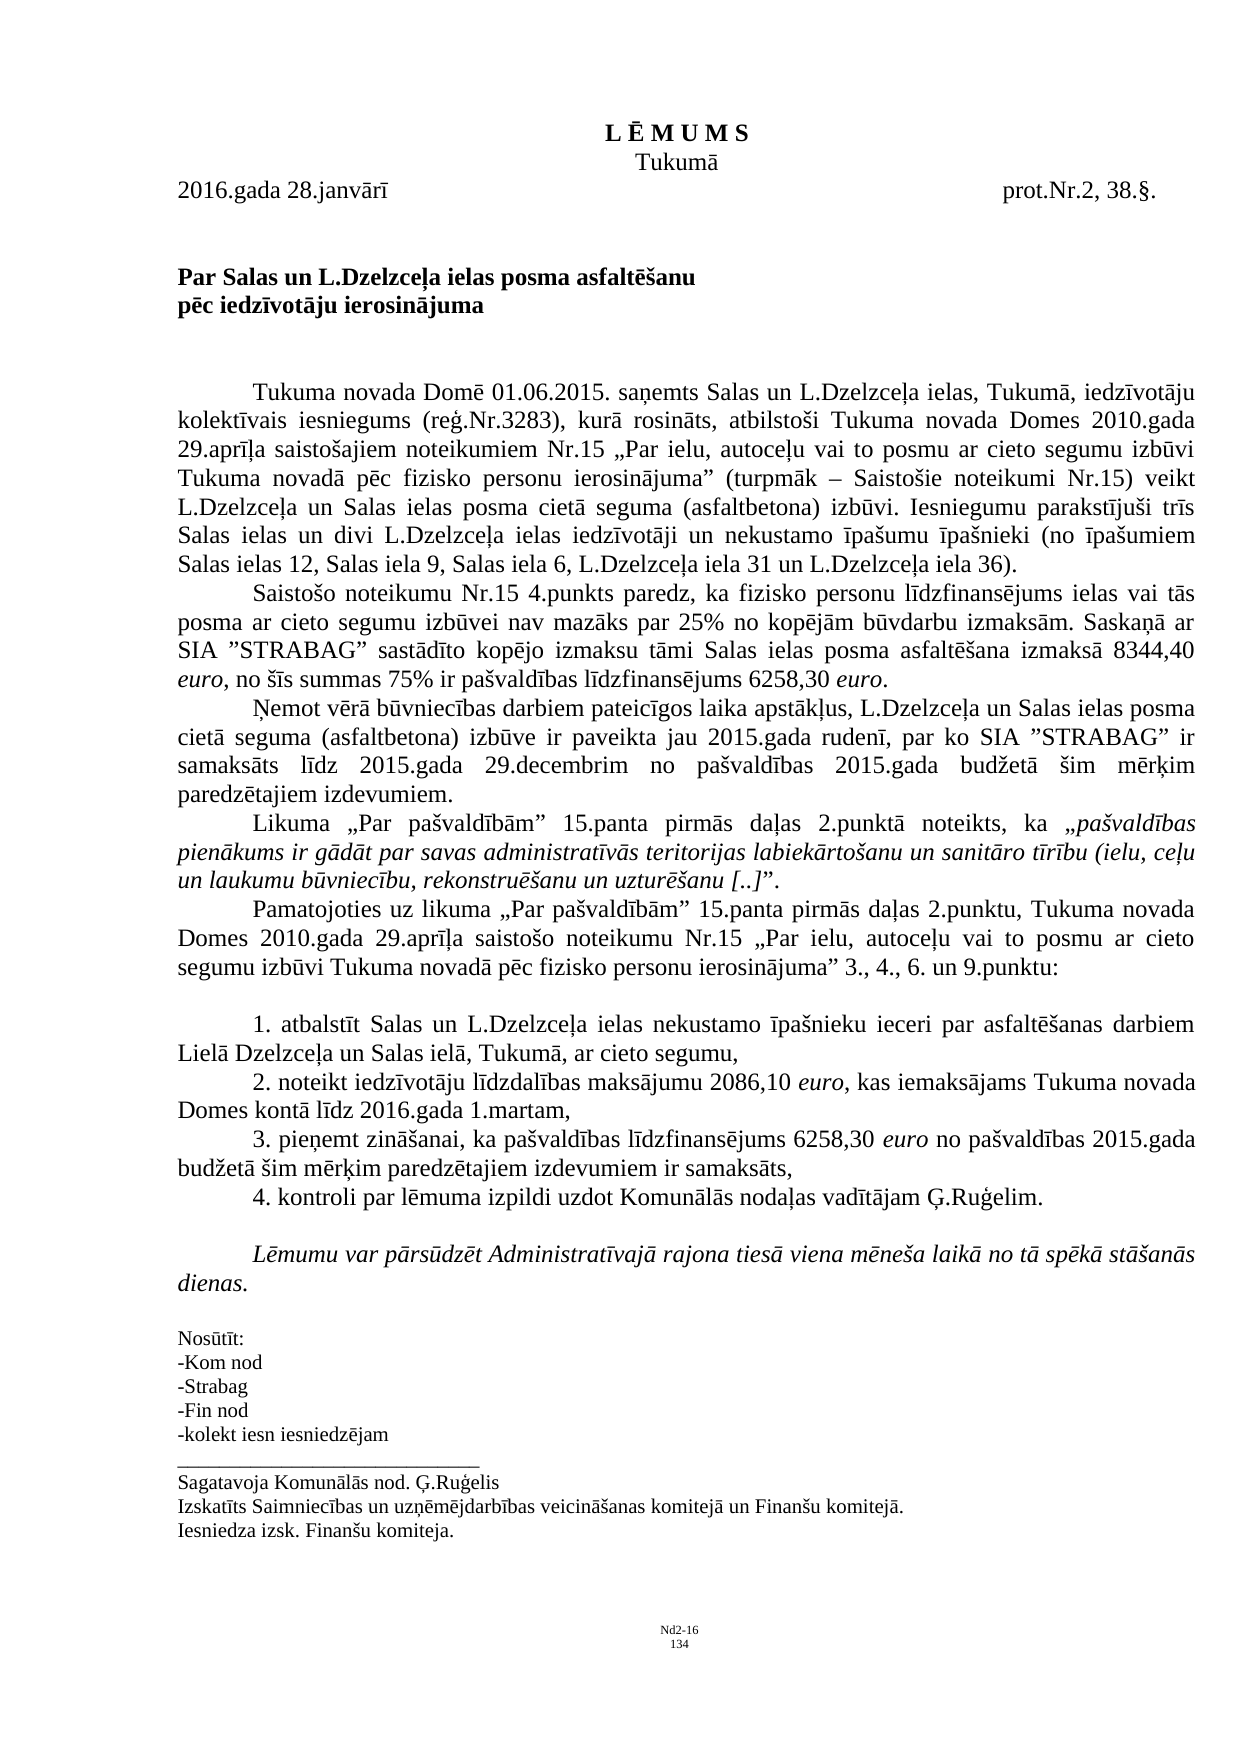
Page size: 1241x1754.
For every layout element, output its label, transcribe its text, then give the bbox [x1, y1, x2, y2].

text -Fin nod [177, 1398, 1196, 1422]
text Saistošo noteikumu Nr.15 4.punkts paredz, ka fizisko personu līdzfinansējums ielas vai tās posma ar cieto segumu izbūvei nav mazāks par 25% no kopējām būvdarbu izmaksām. Saskaņā ar SIA ”STRABAG” sastādīto kopējo izmaksu tāmi Salas ielas posma asfaltēšana izmaksā 8344,40 euro, no šīs summas 75% ir pašvaldības līdzfinansējums 6258,30 euro. [177, 578, 1196, 693]
text 4. kontroli par lēmuma izpildi uzdot Komunālās nodaļas vadītājam Ģ.Ruģelim. [177, 1182, 1196, 1211]
text Ņemot vērā būvniecības darbiem pateicīgos laika apstākļus, L.Dzelzceļa un Salas ielas posma cietā seguma (asfaltbetona) izbūve ir paveikta jau 2015.gada rudenī, par ko SIA ”STRABAG” ir samaksāts līdz 2015.gada 29.decembrim no pašvaldības 2015.gada budžetā šim mērķim paredzētajiem izdevumiem. [177, 693, 1196, 808]
text Par Salas un L.Dzelzceļa ielas posma asfaltēšanu [177, 262, 1196, 291]
text _____________________________ [177, 1446, 1196, 1470]
text Tukuma novada Domē 01.06.2015. saņemts Salas un L.Dzelzceļa ielas, Tukumā, iedzīvotāju kolektīvais iesniegums (reģ.Nr.3283), kurā rosināts, atbilstoši Tukuma novada Domes 2010.gada 29.aprīļa saistošajiem noteikumiem Nr.15 „Par ielu, autoceļu vai to posmu ar cieto segumu izbūvi Tukuma novadā pēc fizisko personu ierosinājuma” (turpmāk – Saistošie noteikumi Nr.15) veikt L.Dzelzceļa un Salas ielas posma cietā seguma (asfaltbetona) izbūvi. Iesniegumu parakstījuši trīs Salas ielas un divi L.Dzelzceļa ielas iedzīvotāji un nekustamo īpašumu īpašnieki (no īpašumiem Salas ielas 12, Salas iela 9, Salas iela 6, L.Dzelzceļa iela 31 un L.Dzelzceļa iela 36). [177, 377, 1196, 578]
text pēc iedzīvotāju ierosinājuma [177, 291, 1196, 319]
text Nosūtīt: [177, 1326, 1196, 1350]
text 1. atbalstīt Salas un L.Dzelzceļa ielas nekustamo īpašnieku ieceri par asfaltēšanas darbiem Lielā Dzelzceļa un Salas ielā, Tukumā, ar cieto segumu, [177, 1009, 1196, 1067]
text Sagatavoja Komunālās nod. Ģ.Ruģelis [177, 1470, 1196, 1494]
text Tukumā [177, 147, 1176, 176]
text L Ē M U M S [177, 118, 1176, 147]
text 3. pieņemt zināšanai, ka pašvaldības līdzfinansējums 6258,30 euro no pašvaldības 2015.gada budžetā šim mērķim paredzētajiem izdevumiem ir samaksāts, [177, 1124, 1196, 1182]
text 2. noteikt iedzīvotāju līdzdalības maksājumu 2086,10 euro, kas iemaksājams Tukuma novada Domes kontā līdz 2016.gada 1.martam, [177, 1067, 1196, 1124]
text Iesniedza izsk. Finanšu komiteja. [177, 1518, 1196, 1542]
text Pamatojoties uz likuma „Par pašvaldībām” 15.panta pirmās daļas 2.punktu, Tukuma novada Domes 2010.gada 29.aprīļa saistošo noteikumu Nr.15 „Par ielu, autoceļu vai to posmu ar cieto segumu izbūvi Tukuma novadā pēc fizisko personu ierosinājuma” 3., 4., 6. un 9.punktu: [177, 894, 1196, 981]
text -Strabag [177, 1374, 1196, 1398]
text Likuma „Par pašvaldībām” 15.panta pirmās daļas 2.punktā noteikts, ka „pašvaldības pienākums ir gādāt par savas administratīvās teritorijas labiekārtošanu un sanitāro tīrību (ielu, ceļu un laukumu būvniecību, rekonstruēšanu un uzturēšanu [..]”. [177, 808, 1196, 894]
text Izskatīts Saimniecības un uzņēmējdarbības veicināšanas komitejā un Finanšu komitejā. [177, 1494, 1196, 1518]
text -Kom nod [177, 1350, 1196, 1374]
text Lēmumu var pārsūdzēt Administratīvajā rajona tiesā viena mēneša laikā no tā spēkā stāšanās dienas. [177, 1239, 1196, 1297]
text 2016.gada 28.janvārī prot.Nr.2, 38.§. [177, 176, 1176, 204]
text -kolekt iesn iesniedzējam [177, 1422, 1196, 1446]
